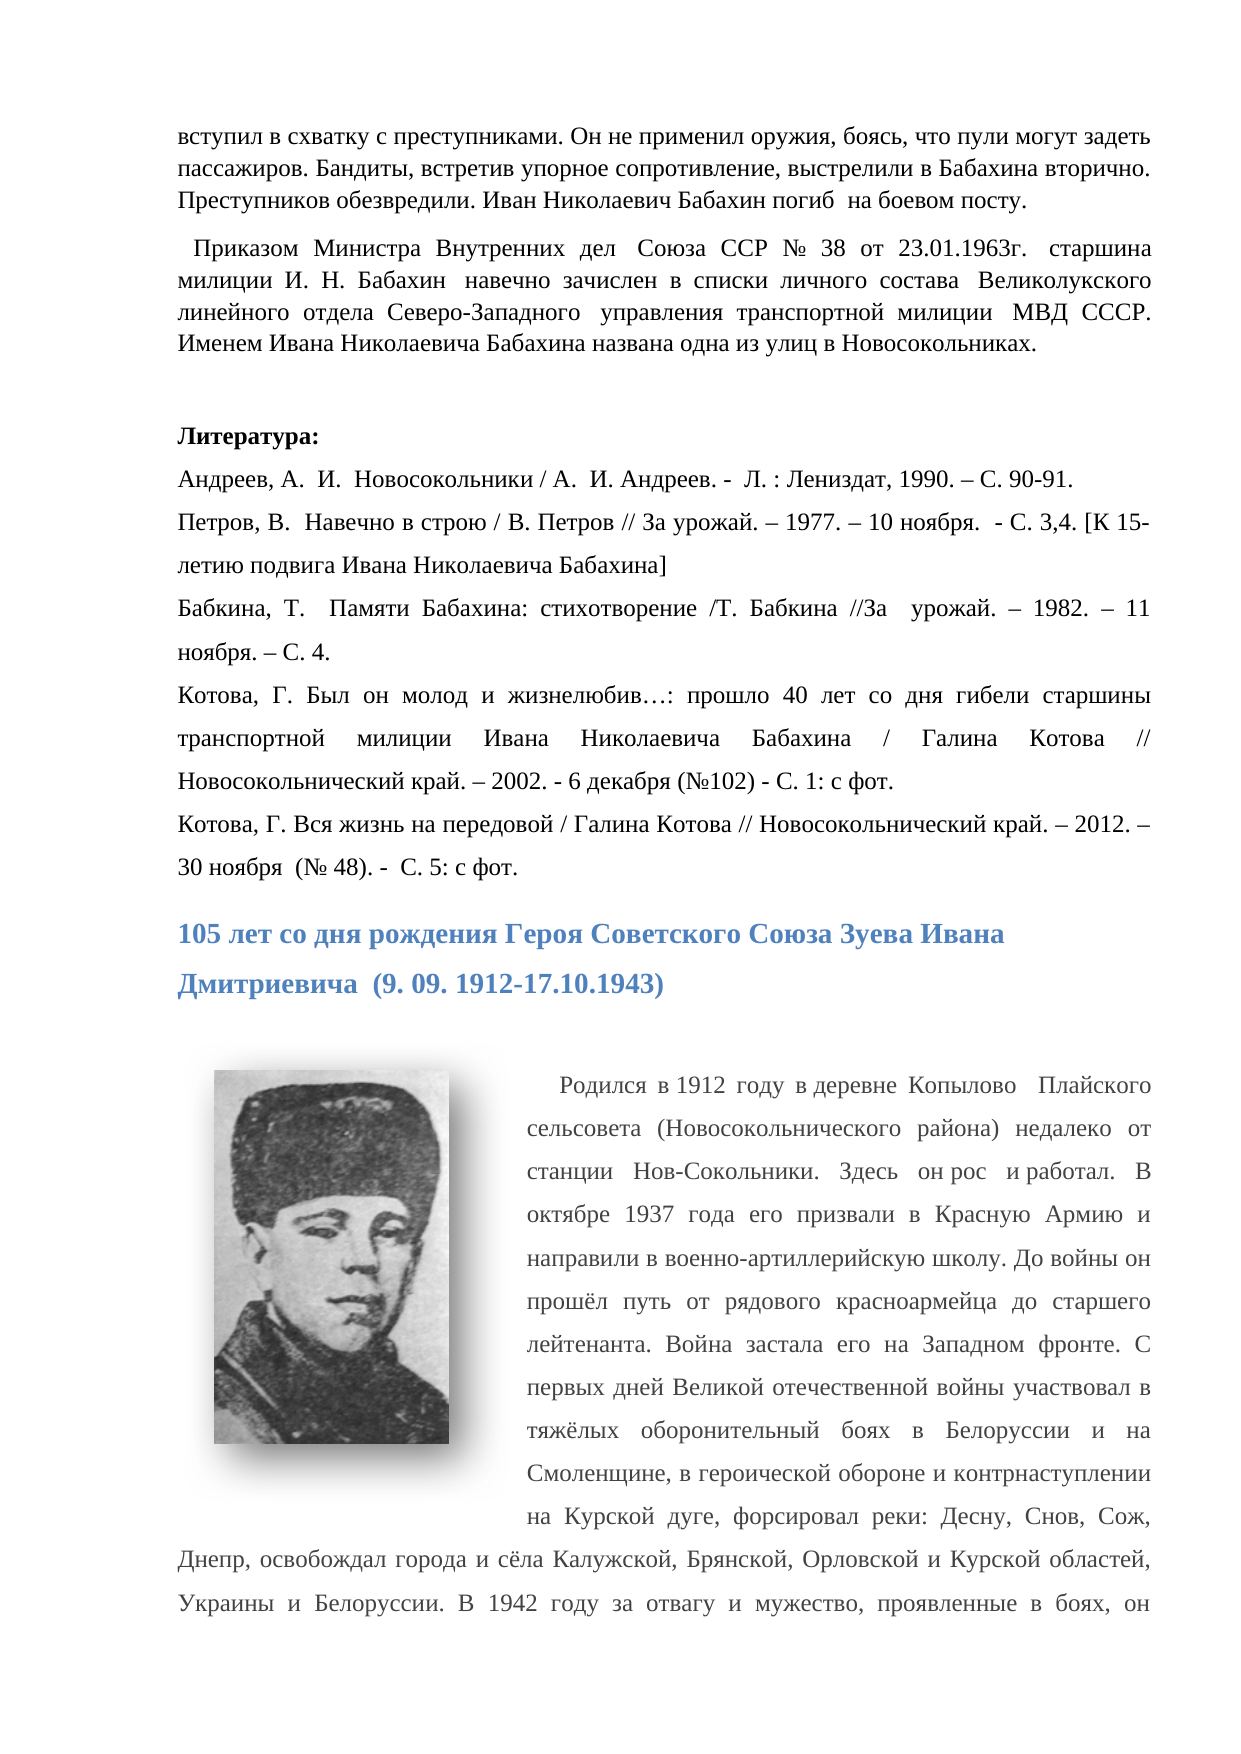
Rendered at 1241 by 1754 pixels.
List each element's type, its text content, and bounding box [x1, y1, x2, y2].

text Литература: [177, 421, 1152, 450]
text Приказом Министра Внутренних дел Союза ССР № 38 от 23.01.1963г. старшина милиции И. Н. Бабахин навечно зачислен в списки личного состава Великолукского линейного отдела Северо-Западного управления транспортной милиции МВД СССР. Именем Ивана Николаевича Бабахина названа одна из улиц в Новосокольниках. [177, 230, 1152, 357]
text Котова, Г. Был он молод и жизнелюбив…: прошло 40 лет со дня гибели старшины транспортной милиции Ивана Николаевича Бабахина / Галина Котова // Новосокольнический край. – 2002. - 6 декабря (№102) - С. 1: с фот. [177, 680, 1152, 795]
text Котова, Г. Вся жизнь на передовой / Галина Котова // Новосокольнический край. – 2012. – 30 ноября (№ 48). - С. 5: с фот. [177, 809, 1152, 881]
subtitle 105 лет со дня рождения Героя Советского Союза Зуева Ивана Дмитриевича (9. 09. 1912-17.10.1943) [177, 916, 1152, 1000]
picture [214, 1070, 449, 1444]
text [177, 118, 1152, 214]
text Петров, В. Навечно в строю / В. Петров // За урожай. – 1977. – 10 ноября. - С. 3,4. [К 15-летию подвига Ивана Николаевича Бабахина] [177, 507, 1152, 579]
text Бабкина, Т. Памяти Бабахина: стихотворение /Т. Бабкина //За урожай. – 1982. – 11 ноября. – С. 4. [177, 593, 1152, 665]
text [177, 1070, 1152, 1616]
text Андреев, А. И. Новосокольники / А. И. Андреев. - Л. : Лениздат, 1990. – С. 90-91. [177, 464, 1152, 493]
